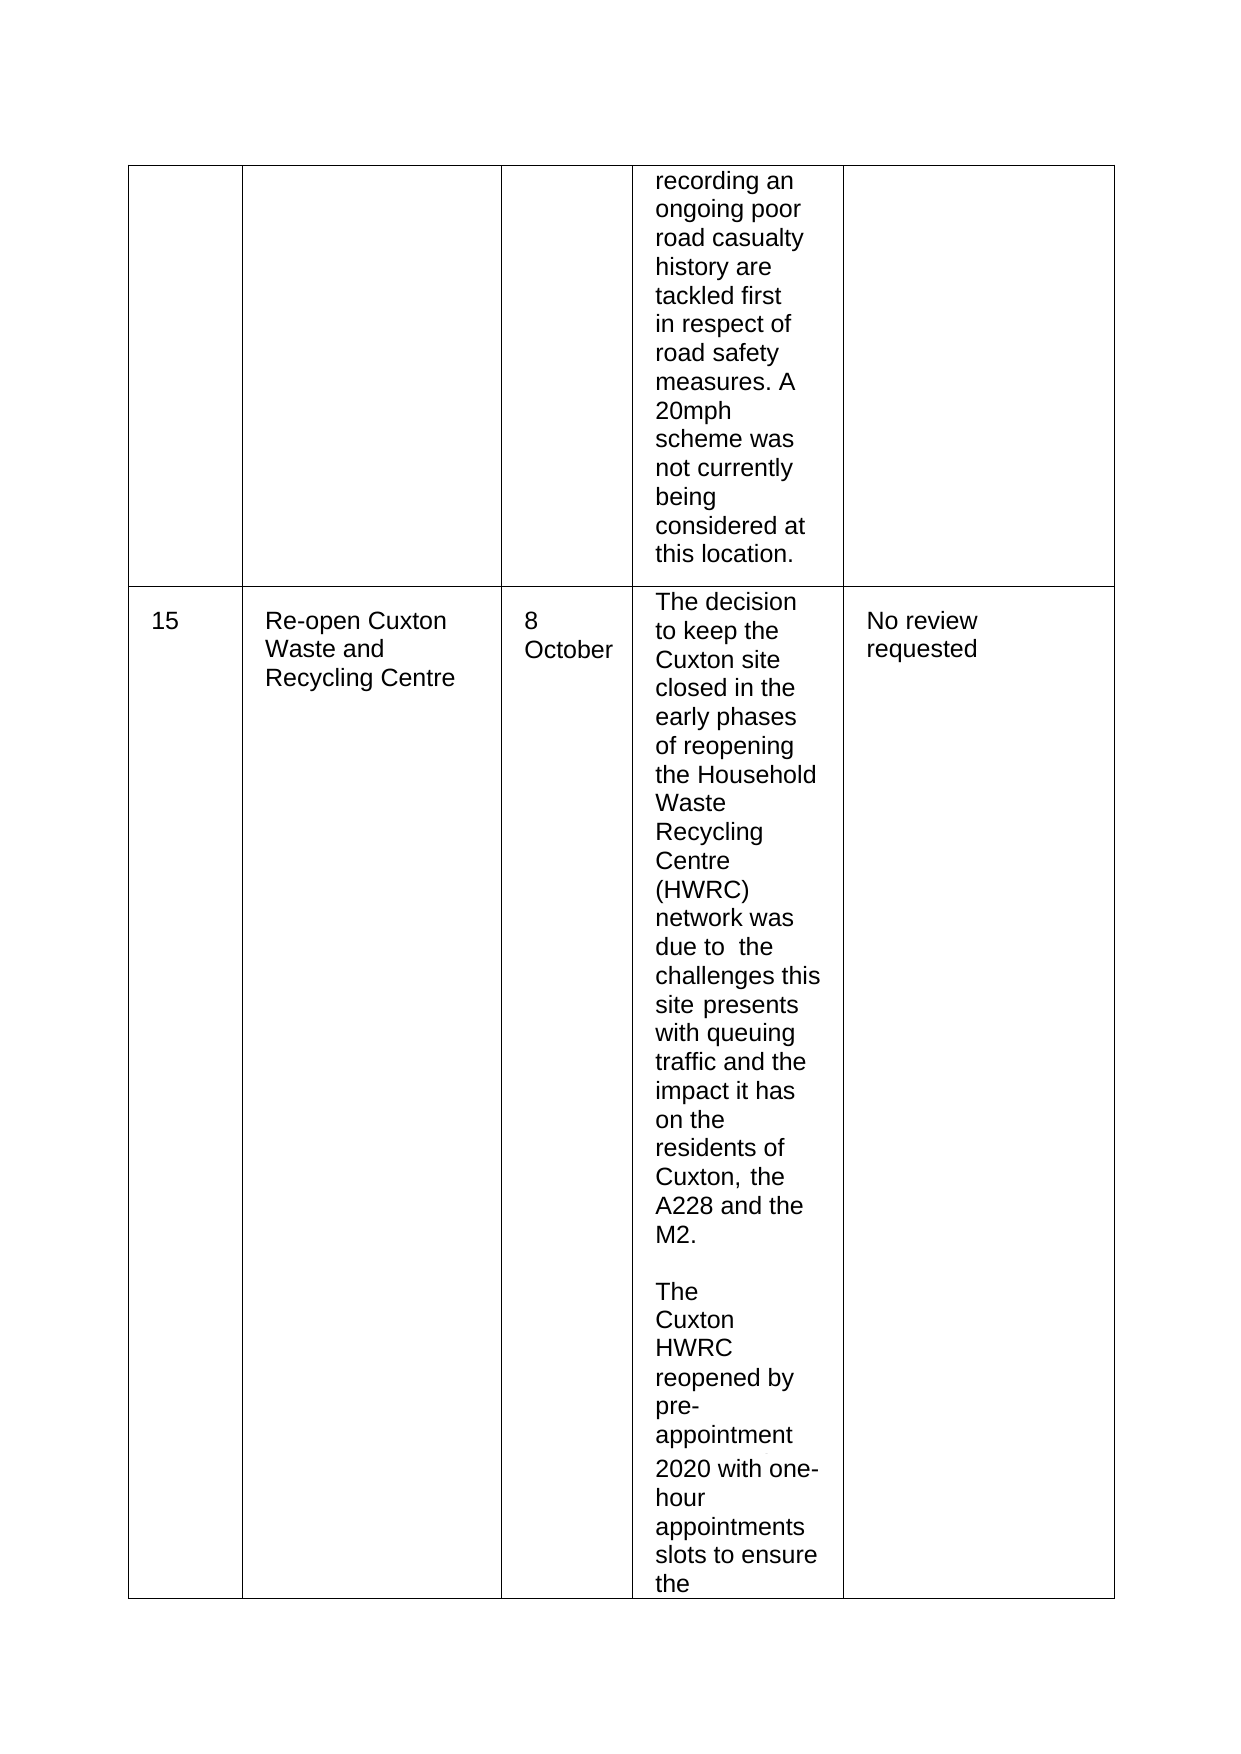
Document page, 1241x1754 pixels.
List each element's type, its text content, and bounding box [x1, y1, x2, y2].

table_header [129, 166, 242, 586]
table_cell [633, 587, 843, 1598]
table_cell No review requested [844, 587, 1114, 1598]
table_header [502, 166, 632, 586]
table_header [844, 166, 1114, 586]
table_cell 15 [129, 587, 242, 1598]
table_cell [243, 587, 501, 1598]
table_header [243, 166, 501, 586]
table_header recording an ongoing poor road casualty history are tackled first in respect of road safety measures. A 20mph scheme was not currently being considered at this location. [633, 166, 843, 586]
table_cell 8 October [502, 587, 632, 1598]
